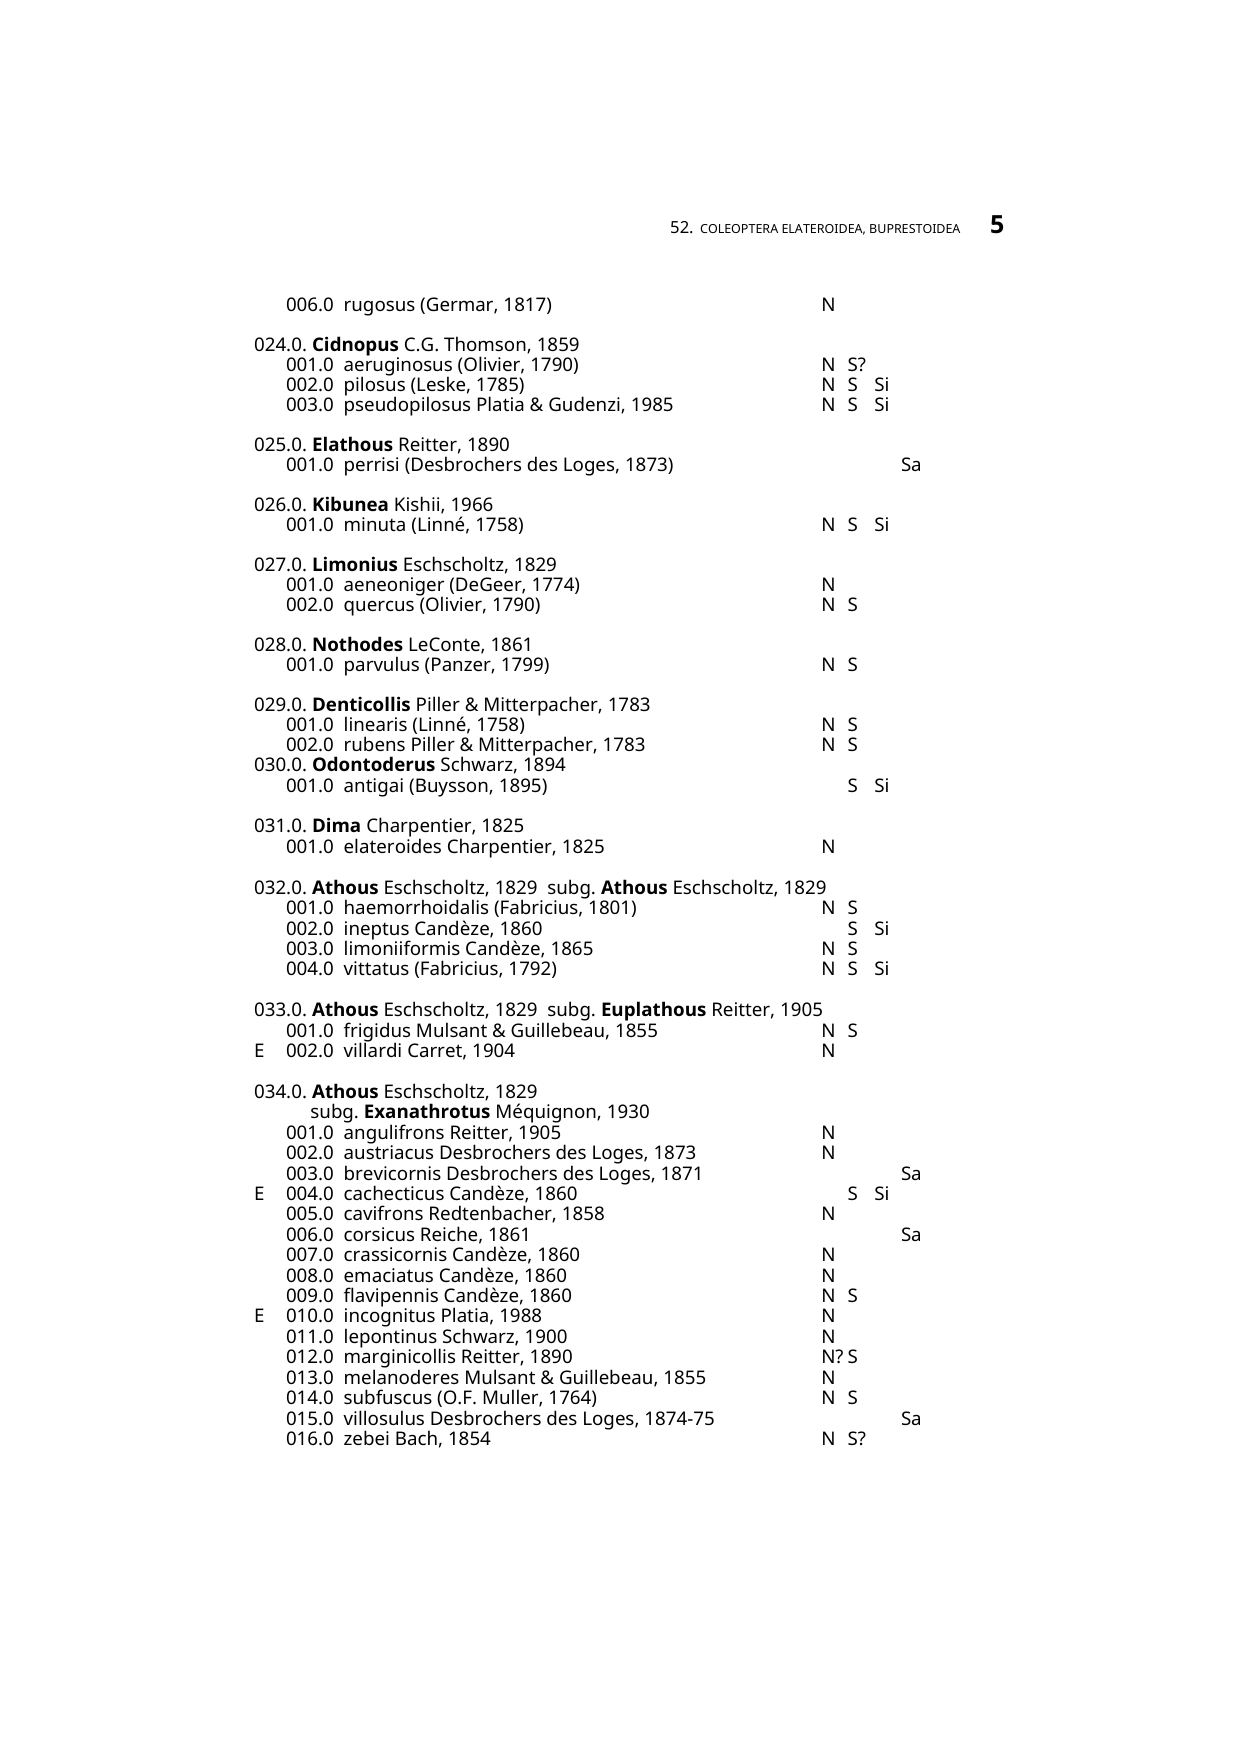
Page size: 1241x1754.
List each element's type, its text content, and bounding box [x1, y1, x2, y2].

text E 010.0 incognitus Platia, 1988 N [254, 1307, 1004, 1327]
text 032.0. Athous Eschscholtz, 1829 subg. Athous Eschscholtz, 1829 [254, 878, 1004, 898]
text 002.0 austriacus Desbrochers des Loges, 1873 N [254, 1143, 1004, 1164]
text 014.0 subfuscus (O.F. Muller, 1764) N S [254, 1388, 1004, 1409]
text 003.0 pseudopilosus Platia & Gudenzi, 1985 N S Si [254, 395, 1004, 415]
text 003.0 brevicornis Desbrochers des Loges, 1871 Sa [254, 1164, 1004, 1184]
text 008.0 emaciatus Candèze, 1860 N [254, 1266, 1004, 1286]
text 006.0 corsicus Reiche, 1861 Sa [254, 1225, 1004, 1245]
text E 004.0 cachecticus Candèze, 1860 S Si [254, 1184, 1004, 1204]
text 033.0. Athous Eschscholtz, 1829 subg. Euplathous Reitter, 1905 [254, 1000, 1004, 1021]
text 002.0 quercus (Olivier, 1790) N S [254, 595, 1004, 615]
text 009.0 flavipennis Candèze, 1860 N S [254, 1286, 1004, 1307]
text 034.0. Athous Eschscholtz, 1829 [254, 1082, 1004, 1102]
text 001.0 minuta (Linné, 1758) N S Si [254, 515, 1004, 535]
text 031.0. Dima Charpentier, 1825 [254, 817, 1004, 837]
text 002.0 rubens Piller & Mitterpacher, 1783 N S [254, 735, 1004, 755]
text 016.0 zebei Bach, 1854 N S? [254, 1429, 1004, 1449]
text 012.0 marginicollis Reitter, 1890 N? S [254, 1347, 1004, 1368]
text 001.0 haemorrhoidalis (Fabricius, 1801) N S [254, 898, 1004, 919]
text 002.0 pilosus (Leske, 1785) N S Si [254, 375, 1004, 395]
text 029.0. Denticollis Piller & Mitterpacher, 1783 [254, 695, 1004, 715]
text 004.0 vittatus (Fabricius, 1792) N S Si [254, 959, 1004, 980]
text 013.0 melanoderes Mulsant & Guillebeau, 1855 N [254, 1368, 1004, 1388]
text 030.0. Odontoderus Schwarz, 1894 [254, 755, 1004, 776]
text 001.0 perrisi (Desbrochers des Loges, 1873) Sa [254, 455, 1004, 475]
text E 002.0 villardi Carret, 1904 N [254, 1041, 1004, 1062]
text 003.0 limoniiformis Candèze, 1865 N S [254, 939, 1004, 959]
text 026.0. Kibunea Kishii, 1966 [254, 495, 1004, 515]
text 002.0 ineptus Candèze, 1860 S Si [254, 919, 1004, 939]
text 001.0 parvulus (Panzer, 1799) N S [254, 655, 1004, 675]
text 001.0 aeneoniger (DeGeer, 1774) N [254, 575, 1004, 595]
text 007.0 crassicornis Candèze, 1860 N [254, 1245, 1004, 1266]
text 001.0 aeruginosus (Olivier, 1790) N S? [254, 355, 1004, 375]
text subg. Exanathrotus Méquignon, 1930 [254, 1102, 1004, 1123]
text 005.0 cavifrons Redtenbacher, 1858 N [254, 1204, 1004, 1225]
text 001.0 angulifrons Reitter, 1905 N [254, 1123, 1004, 1143]
text 001.0 antigai (Buysson, 1895) S Si [254, 776, 1004, 796]
text 001.0 elateroides Charpentier, 1825 N [254, 837, 1004, 857]
text 025.0. Elathous Reitter, 1890 [254, 435, 1004, 455]
text 011.0 lepontinus Schwarz, 1900 N [254, 1327, 1004, 1347]
text 001.0 linearis (Linné, 1758) N S [254, 715, 1004, 735]
text 028.0. Nothodes LeConte, 1861 [254, 635, 1004, 655]
text 006.0 rugosus (Germar, 1817) N [254, 295, 1004, 315]
text 024.0. Cidnopus C.G. Thomson, 1859 [254, 335, 1004, 355]
text 027.0. Limonius Eschscholtz, 1829 [254, 555, 1004, 575]
text 015.0 villosulus Desbrochers des Loges, 1874-75 Sa [254, 1409, 1004, 1429]
text 001.0 frigidus Mulsant & Guillebeau, 1855 N S [254, 1021, 1004, 1041]
